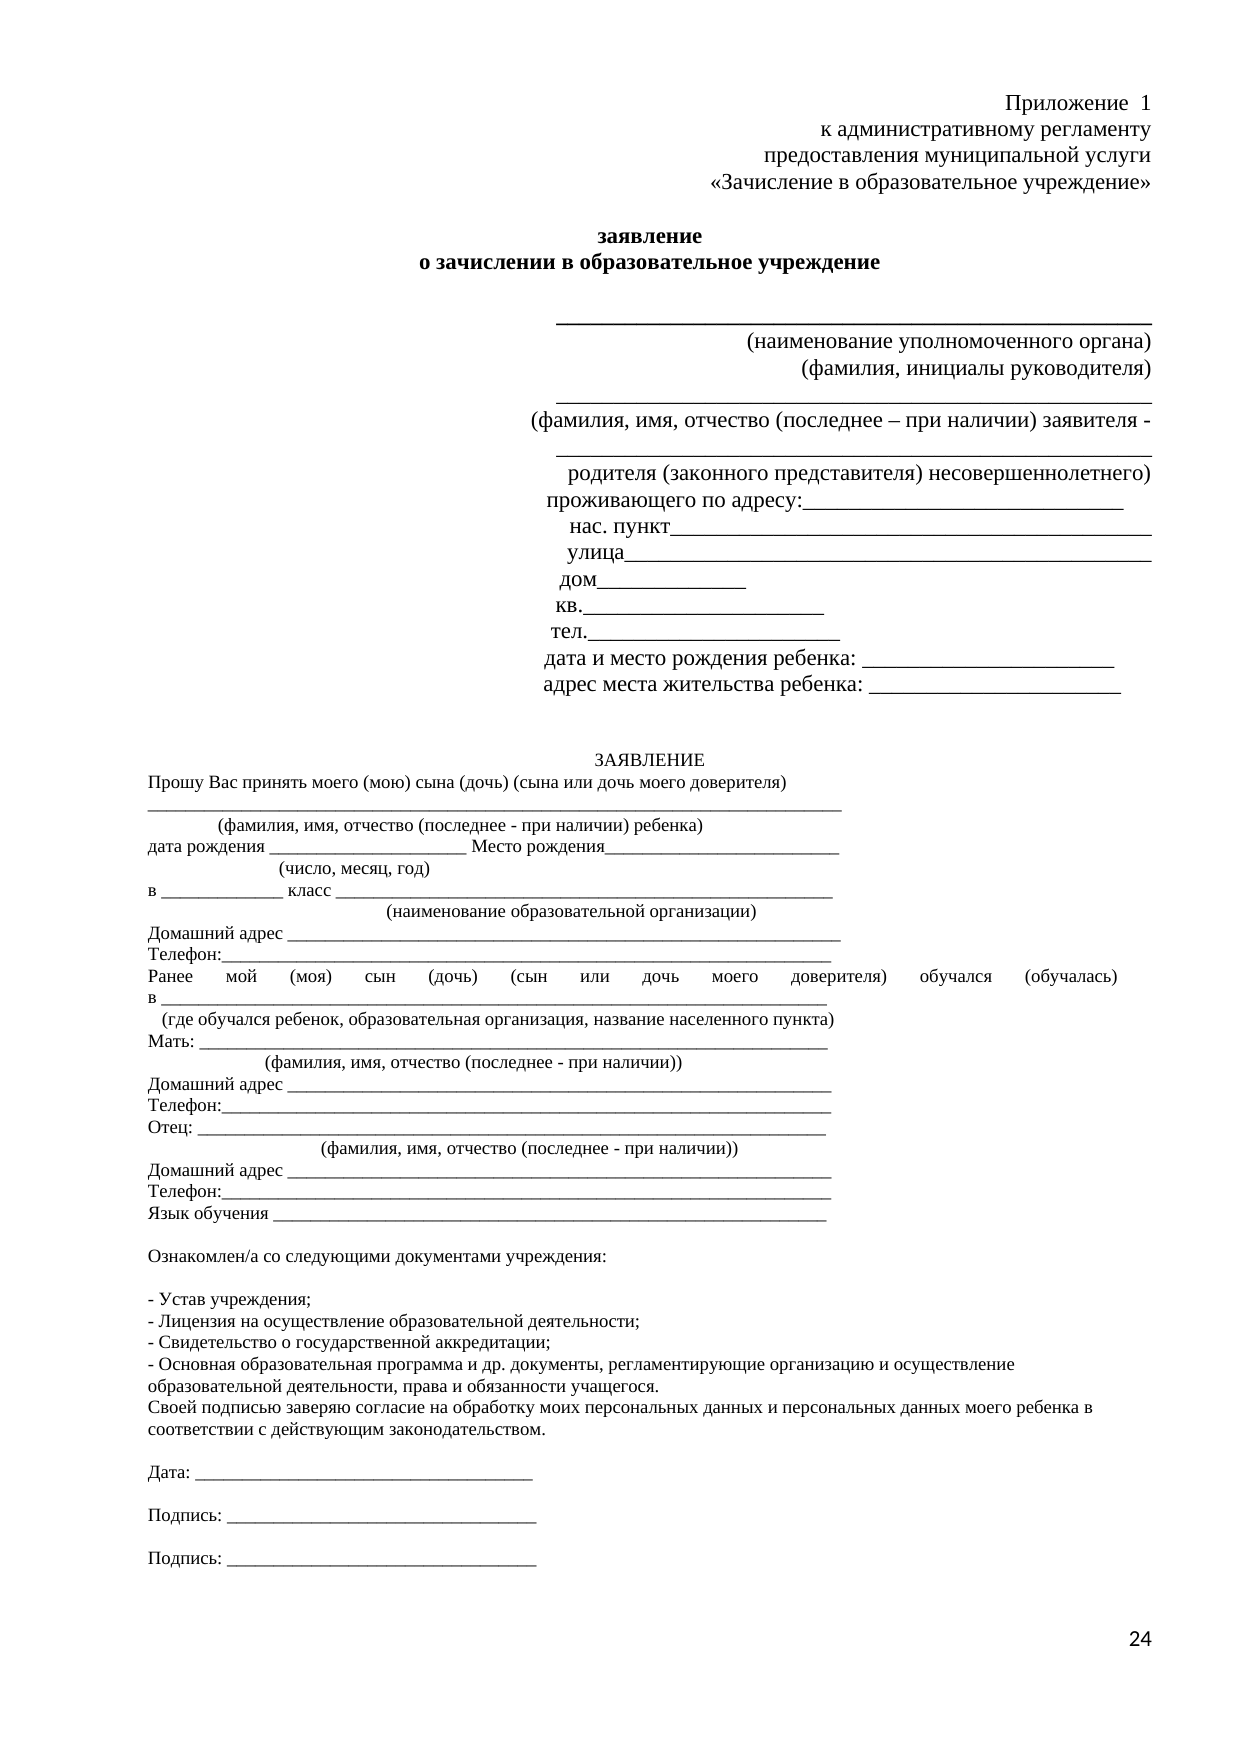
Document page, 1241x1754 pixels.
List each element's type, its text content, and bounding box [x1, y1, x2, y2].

text Ранее мой (моя) сын (дочь) (сын или дочь моего доверителя) обучался (обучалась) в _______________________________________________________________________ [148, 965, 1152, 1008]
text в _____________ класс _____________________________________________________ (наименование образовательной организации) [148, 878, 1152, 922]
text улица______________________________________________ [148, 538, 1152, 565]
text Домашний адрес __________________________________________________________ [148, 1073, 1152, 1094]
text (наименование уполномоченного органа) [148, 327, 1152, 354]
text (фамилия, инициалы руководителя) [148, 354, 1152, 380]
text (фамилия, имя, отчество (последнее – при наличии) заявителя - [148, 407, 1152, 433]
text Ознакомлен/а со следующими документами учреждения: [148, 1245, 1152, 1267]
text Домашний адрес ___________________________________________________________ [148, 922, 1152, 943]
text Дата: ____________________________________ [148, 1461, 1152, 1482]
text Домашний адрес __________________________________________________________ [148, 1159, 1152, 1180]
text __________________________________________________________________________ [148, 792, 1152, 814]
text Отец: ___________________________________________________________________ [148, 1116, 1152, 1137]
text (фамилия, имя, отчество (последнее - при наличии)) [148, 1137, 1152, 1159]
text ____________________________________________________ [148, 380, 1152, 407]
text (где обучался ребенок, образовательная организация, название населенного пункта) [148, 1008, 1152, 1029]
text Мать: ___________________________________________________________________ [148, 1029, 1152, 1051]
text Прошу Вас принять моего (мою) сына (дочь) (сына или дочь моего доверителя) [148, 771, 1152, 792]
text проживающего по адресу:____________________________ [148, 486, 1152, 512]
text Телефон:_________________________________________________________________ [148, 1180, 1152, 1202]
text - Основная образовательная программа и др. документы, регламентирующие организацию и осуществление образовательной деятельности, права и обязанности учащегося. [148, 1353, 1152, 1396]
text ____________________________________________________ [148, 301, 1152, 327]
text адрес места жительства ребенка: ______________________ [148, 670, 1152, 696]
text ____________________________________________________ [148, 433, 1152, 459]
text - Устав учреждения; [148, 1288, 1152, 1310]
text - Свидетельство о государственной аккредитации; [148, 1331, 1152, 1353]
text заявление [148, 222, 1152, 248]
text Своей подписью заверяю согласие на обработку моих персональных данных и персональных данных моего ребенка в соответствии с действующим законодательством. [148, 1396, 1152, 1439]
text (фамилия, имя, отчество (последнее - при наличии)) [148, 1051, 1152, 1073]
text дом_____________ [148, 565, 1152, 591]
text родителя (законного представителя) несовершеннолетнего) [148, 459, 1152, 486]
text Телефон:_________________________________________________________________ [148, 943, 1152, 965]
text к административному регламенту [148, 115, 1152, 141]
text тел.______________________ [148, 617, 1152, 644]
text Приложение 1 [148, 89, 1152, 115]
text (фамилия, имя, отчество (последнее - при наличии) ребенка) [148, 814, 1152, 835]
text «Зачисление в образовательное учреждение» [148, 168, 1152, 194]
text дата рождения _____________________ Место рождения_________________________ [148, 835, 1152, 857]
text - Лицензия на осуществление образовательной деятельности; [148, 1310, 1152, 1331]
text Язык обучения ___________________________________________________________ [148, 1202, 1152, 1223]
text Подпись: _________________________________ [148, 1547, 1152, 1568]
text Телефон:_________________________________________________________________ [148, 1094, 1152, 1116]
text кв._____________________ [148, 591, 1152, 617]
text Подпись: _________________________________ [148, 1504, 1152, 1525]
text о зачислении в образовательное учреждение [148, 248, 1152, 275]
text нас. пункт__________________________________________ [148, 512, 1152, 538]
text дата и место рождения ребенка: ______________________ [148, 644, 1152, 670]
text предоставления муниципальной услуги [148, 141, 1152, 168]
text ЗАЯВЛЕНИЕ [148, 749, 1152, 771]
text (число, месяц, год) [148, 857, 1152, 878]
